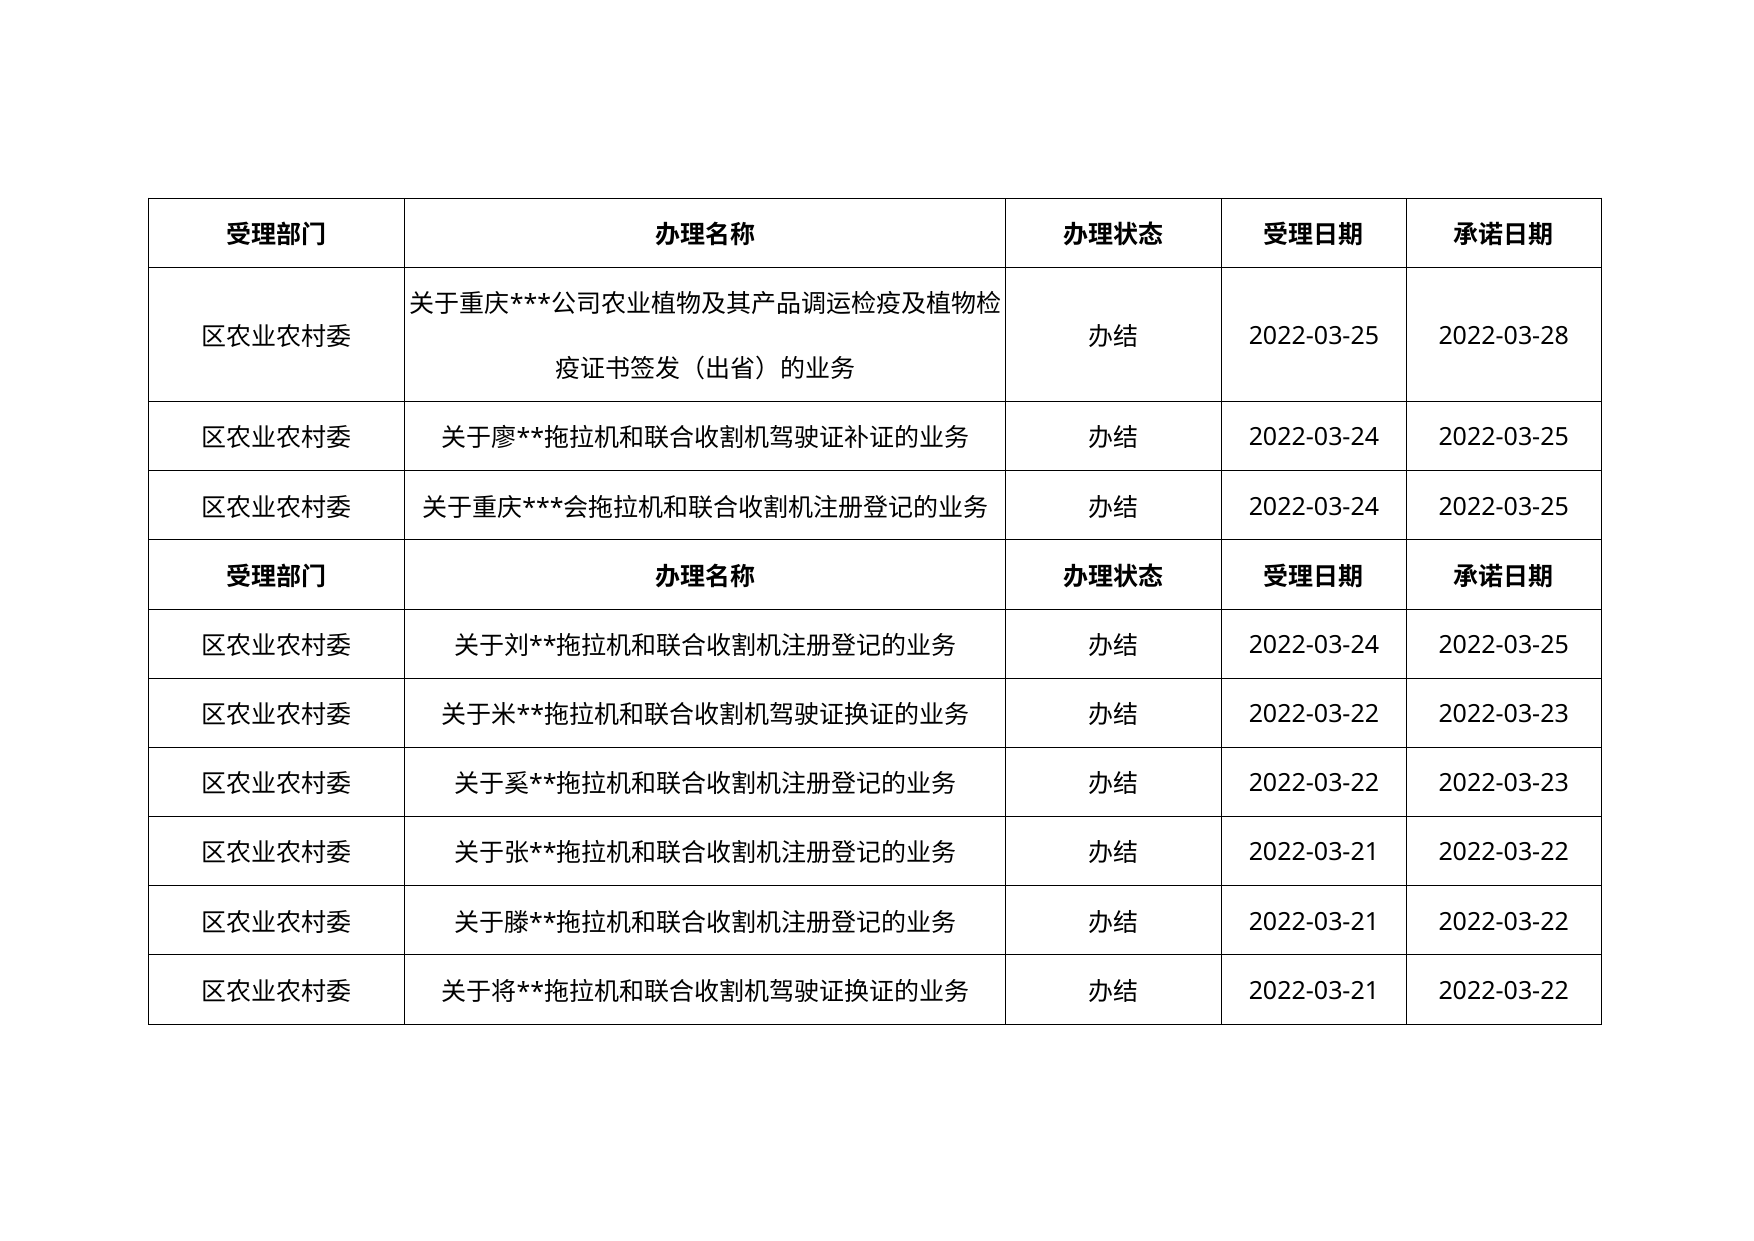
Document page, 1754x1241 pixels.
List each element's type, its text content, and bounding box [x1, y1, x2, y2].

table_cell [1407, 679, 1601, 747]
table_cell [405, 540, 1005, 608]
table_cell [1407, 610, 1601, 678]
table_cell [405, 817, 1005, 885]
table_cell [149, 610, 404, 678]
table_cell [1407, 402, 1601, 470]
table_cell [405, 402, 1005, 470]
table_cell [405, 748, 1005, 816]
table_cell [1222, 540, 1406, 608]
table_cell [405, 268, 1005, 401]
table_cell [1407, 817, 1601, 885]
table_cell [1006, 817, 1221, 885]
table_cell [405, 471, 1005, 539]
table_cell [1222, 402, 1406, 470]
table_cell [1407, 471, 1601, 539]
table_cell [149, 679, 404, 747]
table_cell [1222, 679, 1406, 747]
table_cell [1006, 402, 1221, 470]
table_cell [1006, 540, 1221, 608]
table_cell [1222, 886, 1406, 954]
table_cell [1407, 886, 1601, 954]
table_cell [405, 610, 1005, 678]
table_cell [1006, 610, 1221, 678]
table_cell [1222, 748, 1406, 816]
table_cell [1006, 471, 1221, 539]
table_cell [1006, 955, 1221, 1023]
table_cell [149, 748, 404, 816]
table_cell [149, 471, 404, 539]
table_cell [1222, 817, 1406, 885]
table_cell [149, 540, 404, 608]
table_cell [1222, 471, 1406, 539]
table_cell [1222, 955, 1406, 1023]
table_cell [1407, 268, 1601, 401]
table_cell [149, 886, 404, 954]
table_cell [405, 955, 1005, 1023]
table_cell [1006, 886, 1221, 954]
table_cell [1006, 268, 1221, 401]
table_header 受理日期 [1222, 199, 1406, 267]
table_header 承诺日期 [1407, 199, 1601, 267]
table_header 受理部门 [149, 199, 404, 267]
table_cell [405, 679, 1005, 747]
table_header 办理状态 [1006, 199, 1221, 267]
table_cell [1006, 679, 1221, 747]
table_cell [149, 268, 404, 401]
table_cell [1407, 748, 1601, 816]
table_header 办理名称 [405, 199, 1005, 267]
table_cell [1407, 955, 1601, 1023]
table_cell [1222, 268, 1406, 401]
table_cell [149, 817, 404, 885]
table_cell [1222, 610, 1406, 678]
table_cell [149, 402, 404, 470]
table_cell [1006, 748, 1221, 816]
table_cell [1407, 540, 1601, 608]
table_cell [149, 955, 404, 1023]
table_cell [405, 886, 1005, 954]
